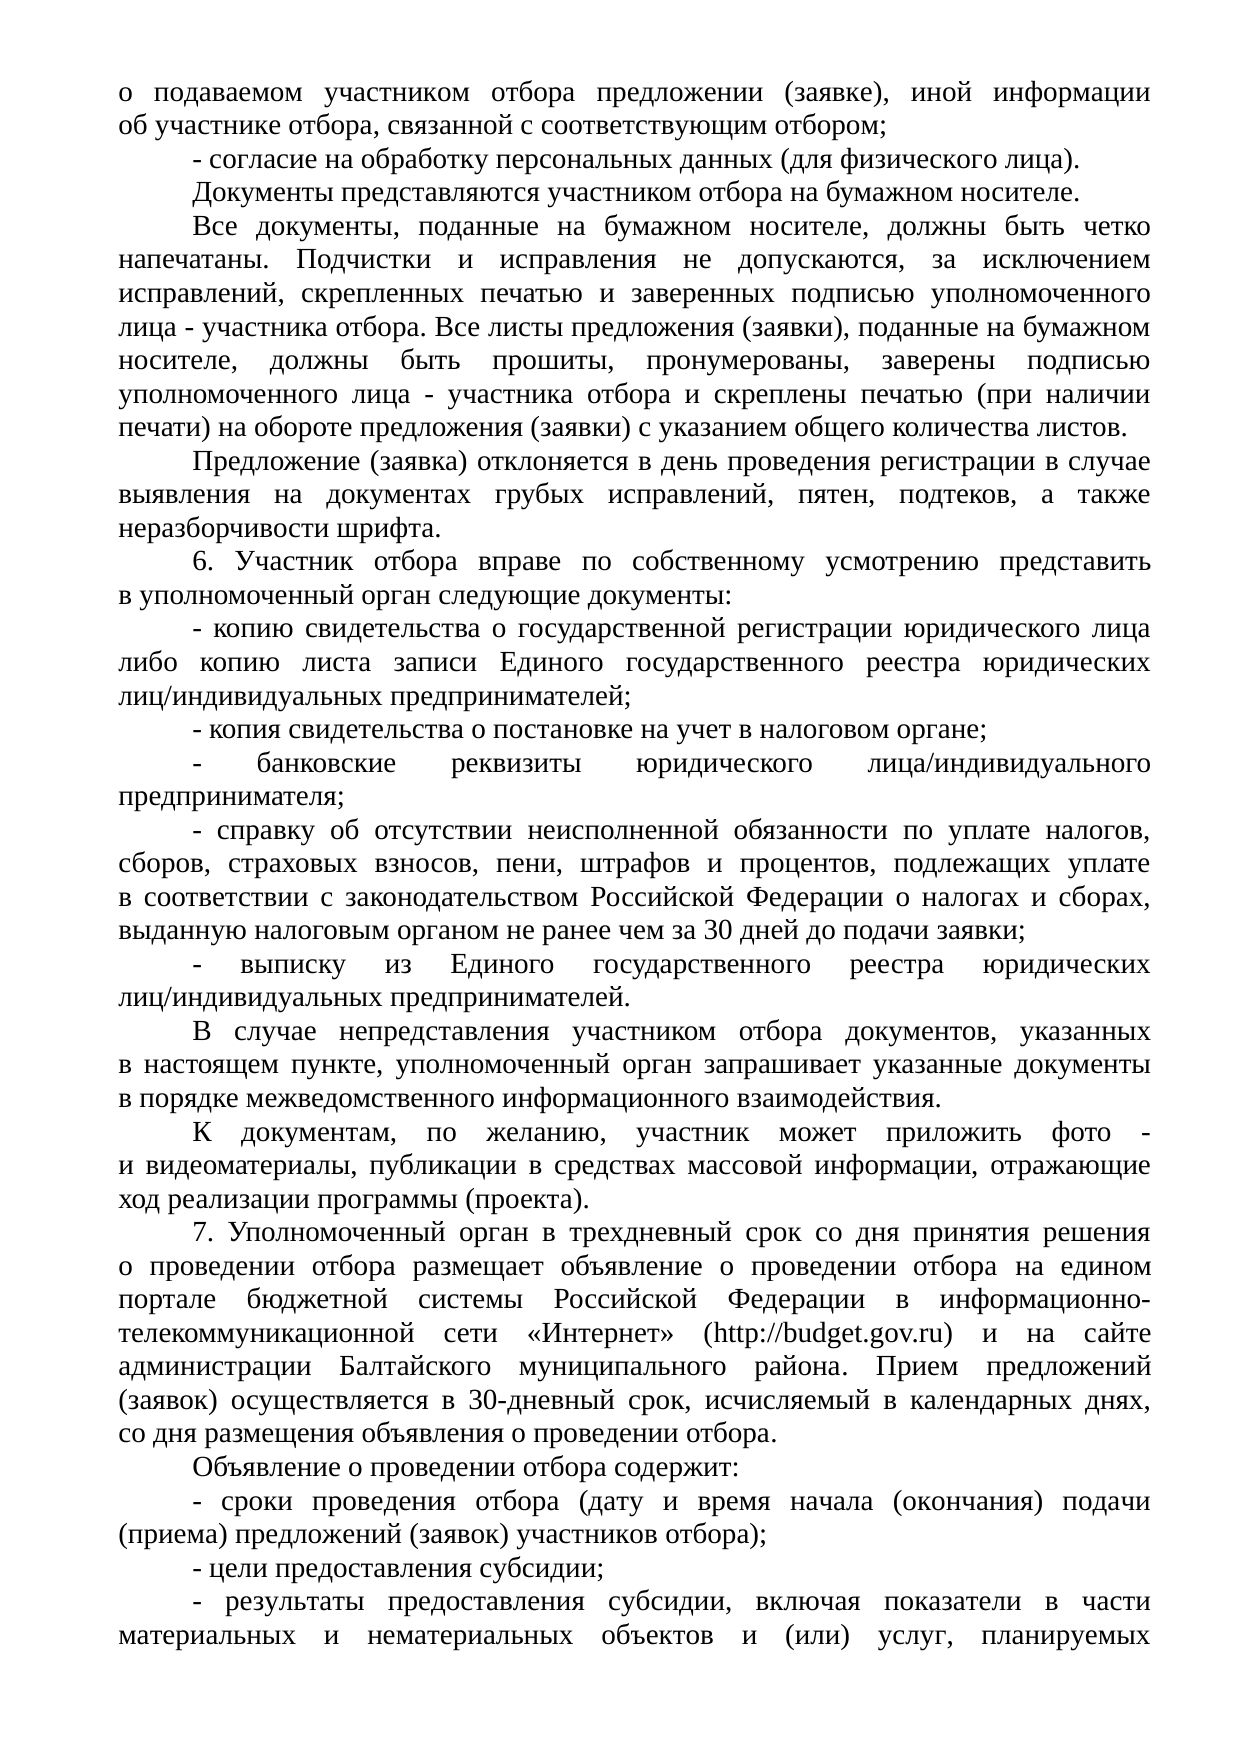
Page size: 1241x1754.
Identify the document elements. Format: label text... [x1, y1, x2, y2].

text К документам, по желанию, участник может приложить фото - и видеоматериалы, публикации в средствах массовой информации, отражающие ход реализации программы (проекта). [118, 1114, 1152, 1214]
text 7. Уполномоченный орган в трехдневный срок со дня принятия решения о проведении отбора размещает объявление о проведении отбора на едином портале бюджетной системы Российской Федерации в информационно-телекоммуникационной сети «Интернет» (http://budget.gov.ru) и на сайте администрации Балтайского муниципального района. Прием предложений (заявок) осуществляется в 30-дневный срок, исчисляемый в календарных днях, со дня размещения объявления о проведении отбора. [118, 1214, 1152, 1281]
text - справку об отсутствии неисполненной обязанности по уплате налогов, сборов, страховых взносов, пени, штрафов и процентов, подлежащих уплате в соответствии с законодательством Российской Федерации о налогах и сборах, выданную налоговым органом не ранее чем за 30 дней до подачи заявки; [118, 812, 1152, 946]
text - сроки проведения отбора (дату и время начала (окончания) подачи (приема) предложений (заявок) участников отбора); [118, 1483, 1152, 1550]
text - выписку из Единого государственного реестра юридических лиц/индивидуальных предпринимателей. [118, 946, 1152, 1013]
text Объявление о проведении отбора содержит: [118, 1449, 1152, 1483]
text - согласие на обработку персональных данных (для физического лица). [118, 141, 1152, 174]
text - копия свидетельства о постановке на учет в налоговом органе; [118, 711, 1152, 745]
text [118, 1583, 1152, 1650]
text 7. Уполномоченный орган в трехдневный срок со дня принятия решения о проведении отбора размещает объявление о проведении отбора на едином портале бюджетной системы Российской Федерации в информационно-телекоммуникационной сети «Интернет» (http://budget.gov.ru) и на сайте администрации Балтайского муниципального района. Прием предложений (заявок) осуществляется в 30-дневный срок, исчисляемый в календарных днях, со дня размещения объявления о проведении отбора. [118, 1315, 1152, 1449]
text - цели предоставления субсидии; [118, 1550, 1152, 1583]
text - банковские реквизиты юридического лица/индивидуального предпринимателя; [118, 745, 1152, 812]
text 6. Участник отбора вправе по собственному усмотрению представить в уполномоченный орган следующие документы: [118, 543, 1152, 611]
text Документы представляются участником отбора на бумажном носителе. [118, 174, 1152, 208]
text Все документы, поданные на бумажном носителе, должны быть четко напечатаны. Подчистки и исправления не допускаются, за исключением исправлений, скрепленных печатью и заверенных подписью уполномоченного лица - участника отбора. Все листы предложения (заявки), поданные на бумажном носителе, должны быть прошиты, пронумерованы, заверены подписью уполномоченного лица - участника отбора и скреплены печатью (при наличии печати) на обороте предложения (заявки) с указанием общего количества листов. [118, 208, 1152, 443]
text Предложение (заявка) отклоняется в день проведения регистрации в случае выявления на документах грубых исправлений, пятен, подтеков, а также неразборчивости шрифта. [118, 443, 1152, 543]
text - копию свидетельства о государственной регистрации юридического лица либо копию листа записи Единого государственного реестра юридических лиц/индивидуальных предпринимателей; [118, 611, 1152, 711]
text В случае непредставления участником отбора документов, указанных в настоящем пункте, уполномоченный орган запрашивает указанные документы в порядке межведомственного информационного взаимодействия. [118, 1013, 1152, 1114]
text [118, 74, 1152, 141]
